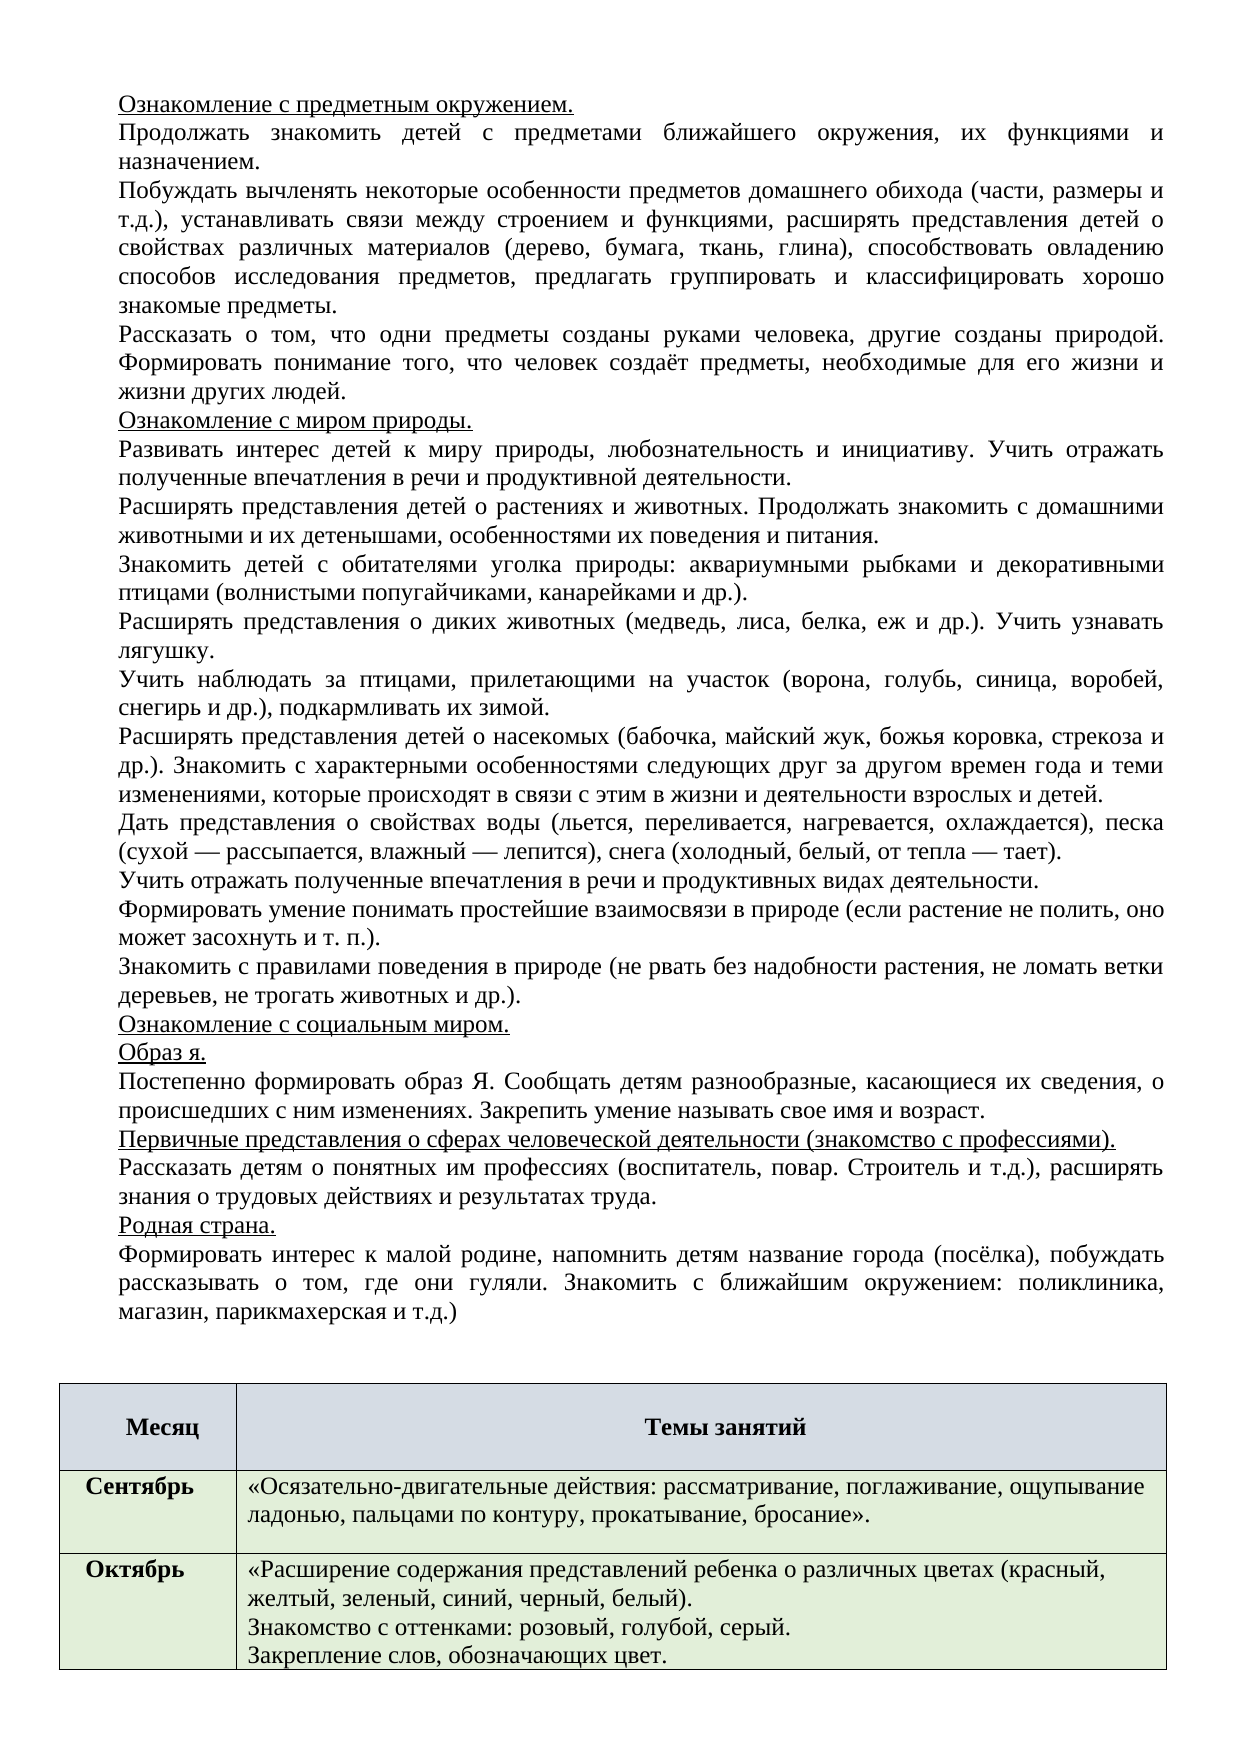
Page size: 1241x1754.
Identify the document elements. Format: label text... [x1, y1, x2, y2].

text Ознакомление с предметным окружением. [118, 89, 1165, 117]
table_cell Октябрь [60, 1554, 236, 1669]
table_cell «Расширение содержания представлений ребенка о различных цветах (красный, желтый, зеленый, синий, черный, белый). Знакомство с оттенками: розовый, голубой, серый. Закрепление слов, обозначающих цвет. [237, 1554, 1166, 1669]
table_header Месяц [60, 1384, 236, 1470]
text Знакомить детей с обитателями уголка природы: аквариумными рыбками и декоративными птицами (волнистыми попугайчиками, канарейками и др.). [118, 549, 1165, 606]
text Знакомить с правилами поведения в природе (не рвать без надобности растения, не ломать ветки деревьев, не трогать животных и др.). [118, 951, 1165, 1009]
text Продолжать знакомить детей с предметами ближайшего окружения, их функциями и назначением. [118, 117, 1165, 175]
text Ознакомление с миром природы. [118, 405, 1165, 434]
text Побуждать вычленять некоторые особенности предметов домашнего обихода (части, размеры и т.д.), устанавливать связи между строением и функциями, расширять представления детей о свойствах различных материалов (дерево, бумага, ткань, глина), способствовать овладению способов исследования предметов, предлагать группировать и классифицировать хорошо знакомые предметы. [118, 175, 1165, 319]
text Образ я. [118, 1037, 1165, 1066]
text Формировать умение понимать простейшие взаимосвязи в природе (если растение не полить, оно может засохнуть и т. п.). [118, 894, 1165, 951]
text Ознакомление с социальным миром. [118, 1009, 1165, 1037]
text Учить наблюдать за птицами, прилетающими на участок (ворона, голубь, синица, воробей, снегирь и др.), подкармливать их зимой. [118, 664, 1165, 721]
text Формировать интерес к малой родине, напомнить детям название города (посёлка), побуждать рассказывать о том, где они гуляли. Знакомить с ближайшим окружением: поликлиника, магазин, парикмахерская и т.д.) [118, 1239, 1165, 1325]
table_cell «Осязательно-двигательные действия: рассматривание, поглаживание, ощупывание ладонью, пальцами по контуру, прокатывание, бросание». [237, 1471, 1166, 1553]
text Дать представления о свойствах воды (льется, переливается, нагревается, охлаждается), песка (сухой — рассыпается, влажный — лепится), снега (холодный, белый, от тепла — тает). [118, 807, 1165, 865]
table_cell Сентябрь [60, 1471, 236, 1553]
text Расширять представления детей о растениях и животных. Продолжать знакомить с домашними животными и их детенышами, особенностями их поведения и питания. [118, 491, 1165, 549]
text Расширять представления детей о насекомых (бабочка, майский жук, божья коровка, стрекоза и др.). Знакомить с характерными особенностями следующих друг за другом времен года и теми изменениями, которые происходят в связи с этим в жизни и деятельности взрослых и детей. [118, 721, 1165, 807]
text Постепенно формировать образ Я. Сообщать детям разнообразные, касающиеся их сведения, о происшедших с ним изменениях. Закрепить умение называть свое имя и возраст. [118, 1066, 1165, 1124]
text Расширять представления о диких животных (медведь, лиса, белка, еж и др.). Учить узнавать лягушку. [118, 606, 1165, 664]
text Первичные представления о сферах человеческой деятельности (знакомство с профессиями). [118, 1124, 1165, 1152]
table_header Темы занятий [237, 1384, 1166, 1470]
text Рассказать детям о понятных им профессиях (воспитатель, повар. Строитель и т.д.), расширять знания о трудовых действиях и результатах труда. [118, 1152, 1165, 1210]
text Развивать интерес детей к миру природы, любознательность и инициативу. Учить отражать полученные впечатления в речи и продуктивной деятельности. [118, 434, 1165, 491]
text Учить отражать полученные впечатления в речи и продуктивных видах деятельности. [118, 865, 1165, 894]
text Родная страна. [118, 1210, 1165, 1239]
text Рассказать о том, что одни предметы созданы руками человека, другие созданы природой. Формировать понимание того, что человек создаёт предметы, необходимые для его жизни и жизни других людей. [118, 319, 1165, 405]
